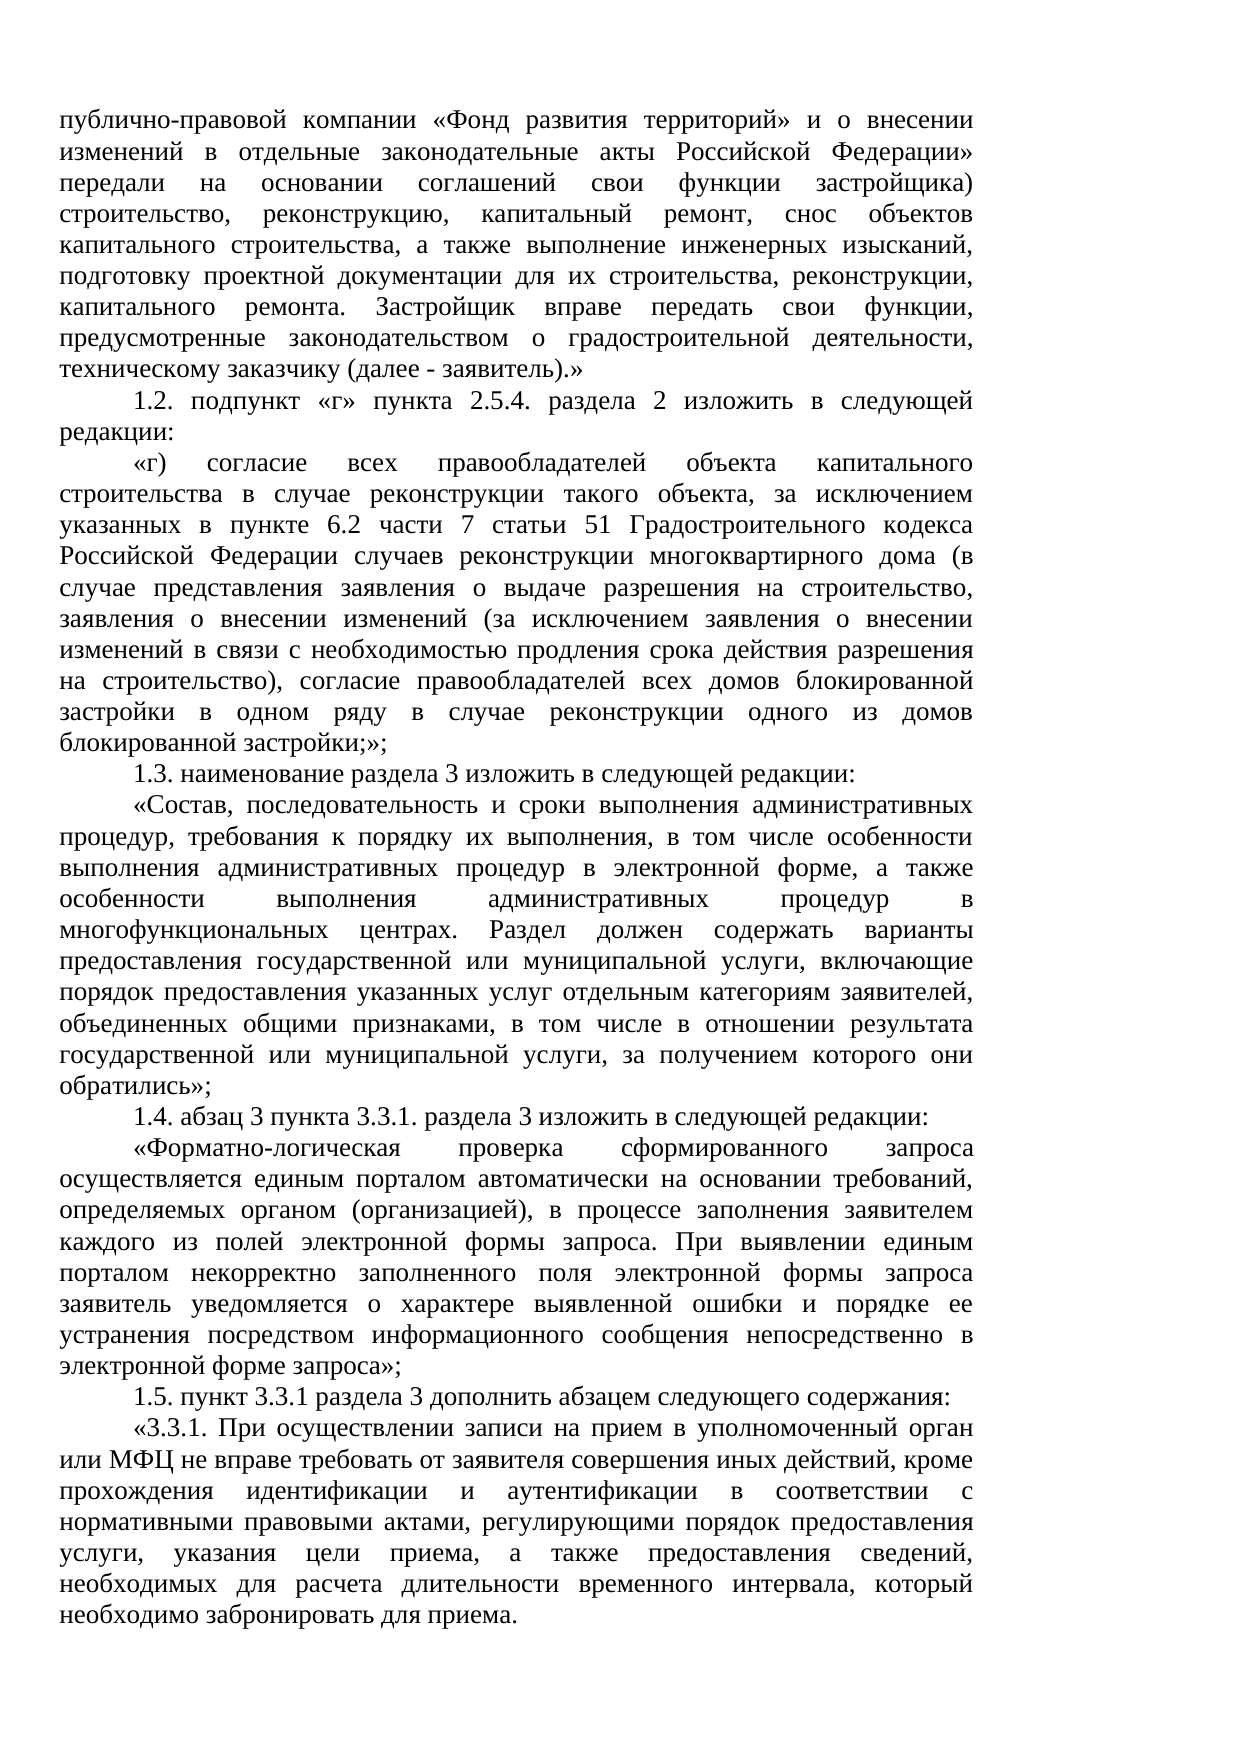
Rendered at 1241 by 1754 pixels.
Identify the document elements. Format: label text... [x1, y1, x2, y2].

text 1.3. наименование раздела 3 изложить в следующей редакции: [59, 757, 974, 789]
text 1.5. пункт 3.3.1 раздела 3 дополнить абзацем следующего содержания: [59, 1380, 974, 1412]
text «Состав, последовательность и сроки выполнения административных процедур, требования к порядку их выполнения, в том числе особенности выполнения административных процедур в электронной форме, а также особенности выполнения административных процедур в многофункциональных центрах. Раздел должен содержать варианты предоставления государственной или муниципальной услуги, включающие порядок предоставления указанных услуг отдельным категориям заявителей, объединенных общими признаками, в том числе в отношении результата государственной или муниципальной услуги, за получением которого они обратились»; [59, 789, 974, 1100]
text «Форматно-логическая проверка сформированного запроса осуществляется единым порталом автоматически на основании требований, определяемых органом (организацией), в процессе заполнения заявителем каждого из полей электронной формы запроса. При выявлении единым порталом некорректно заполненного поля электронной формы запроса заявитель уведомляется о характере выявленной ошибки и порядке ее устранения посредством информационного сообщения непосредственно в электронной форме запроса»; [59, 1131, 974, 1380]
text «3.3.1. При осуществлении записи на прием в уполномоченный орган или МФЦ не вправе требовать от заявителя совершения иных действий, кроме прохождения идентификации и аутентификации в соответствии с нормативными правовыми актами, регулирующими порядок предоставления услуги, указания цели приема, а также предоставления сведений, необходимых для расчета длительности временного интервала, который необходимо забронировать для приема. [59, 1412, 974, 1629]
text 1.2. подпункт «г» пункта 2.5.4. раздела 2 изложить в следующей редакции: [59, 384, 974, 446]
text 1.4. абзац 3 пункта 3.3.1. раздела 3 изложить в следующей редакции: [59, 1100, 974, 1131]
text «г) согласие всех правообладателей объекта капитального строительства в случае реконструкции такого объекта, за исключением указанных в пункте 6.2 части 7 статьи 51 Градостроительного кодекса Российской Федерации случаев реконструкции многоквартирного дома (в случае представления заявления о выдаче разрешения на строительство, заявления о внесении изменений (за исключением заявления о внесении изменений в связи с необходимостью продления срока действия разрешения на строительство), согласие правообладателей всех домов блокированной застройки в одном ряду в случае реконструкции одного из домов блокированной застройки;»; [59, 446, 974, 757]
